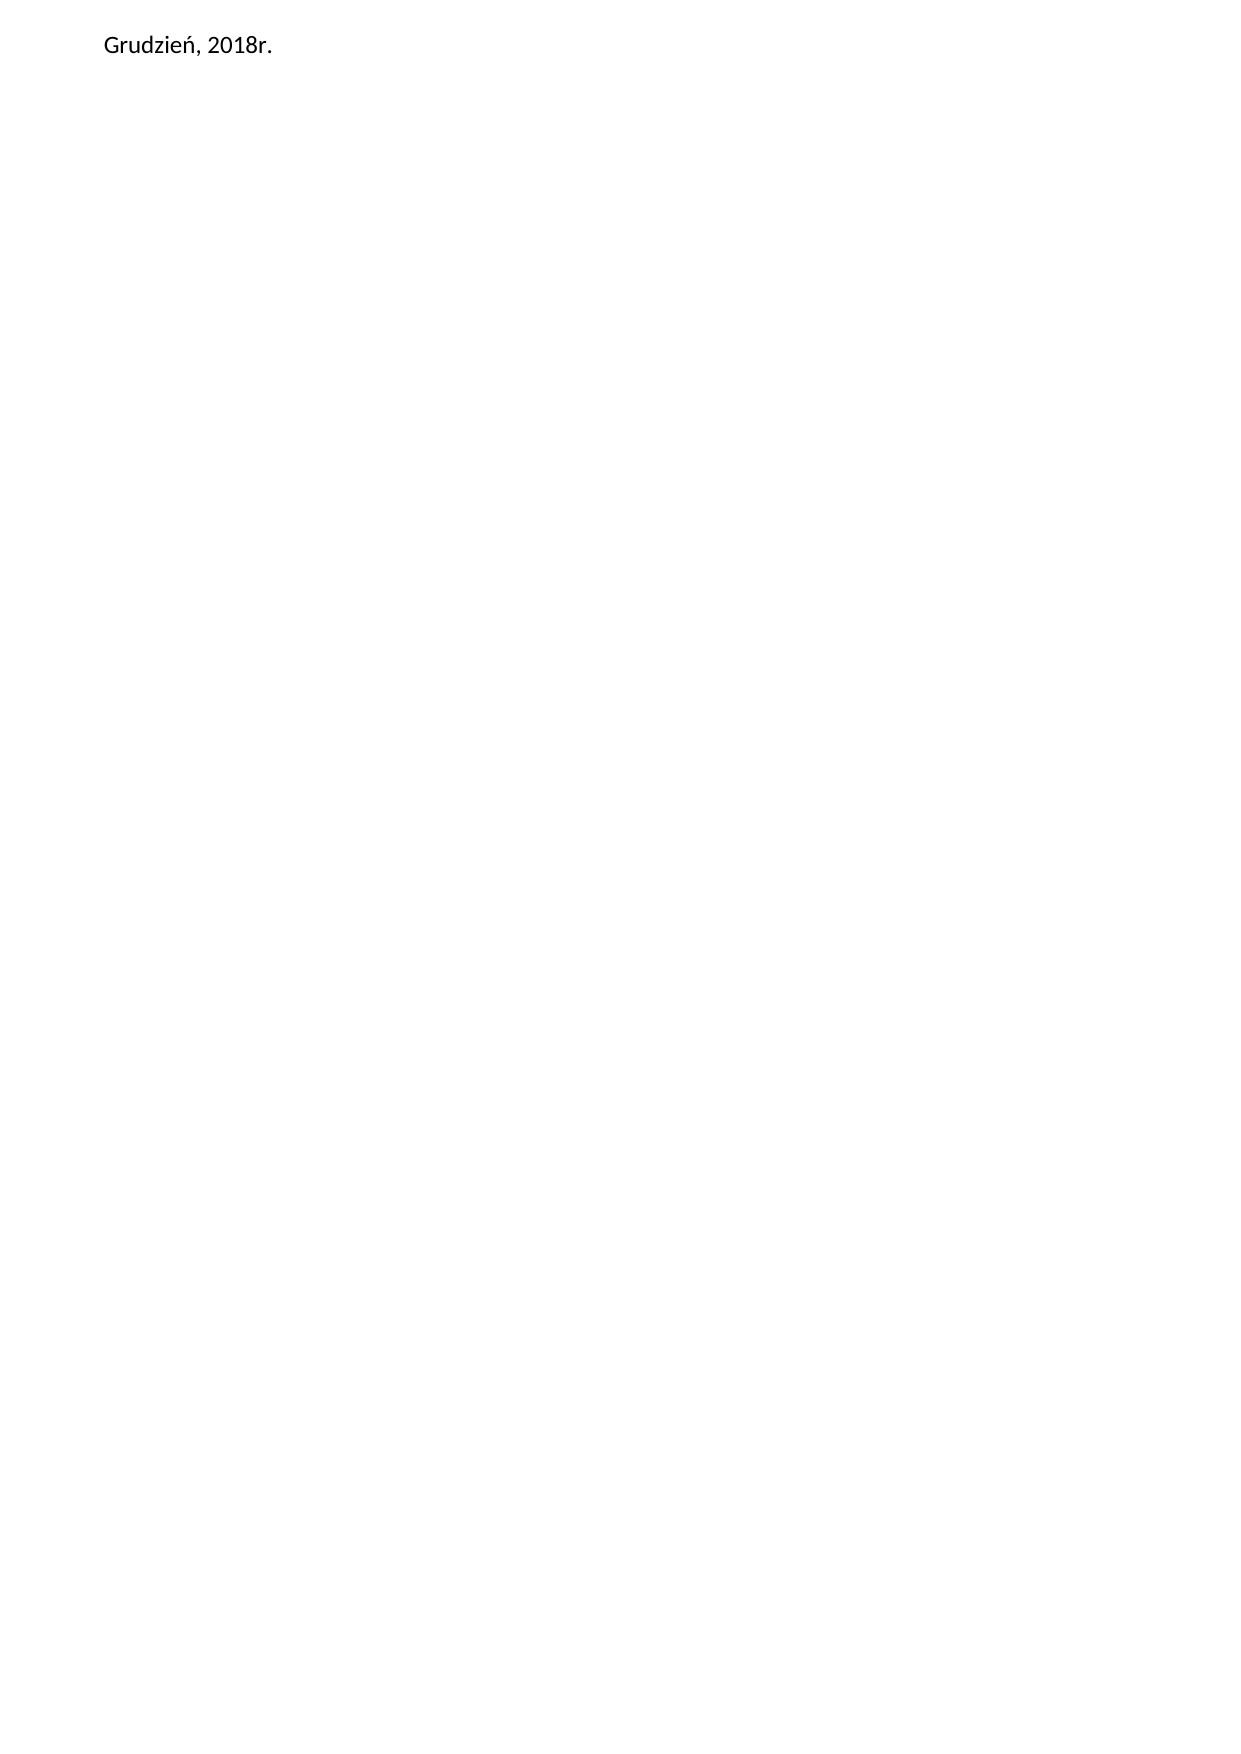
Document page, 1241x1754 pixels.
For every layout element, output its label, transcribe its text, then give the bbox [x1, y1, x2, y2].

text Grudzień, 2018r. [103, 29, 1093, 60]
